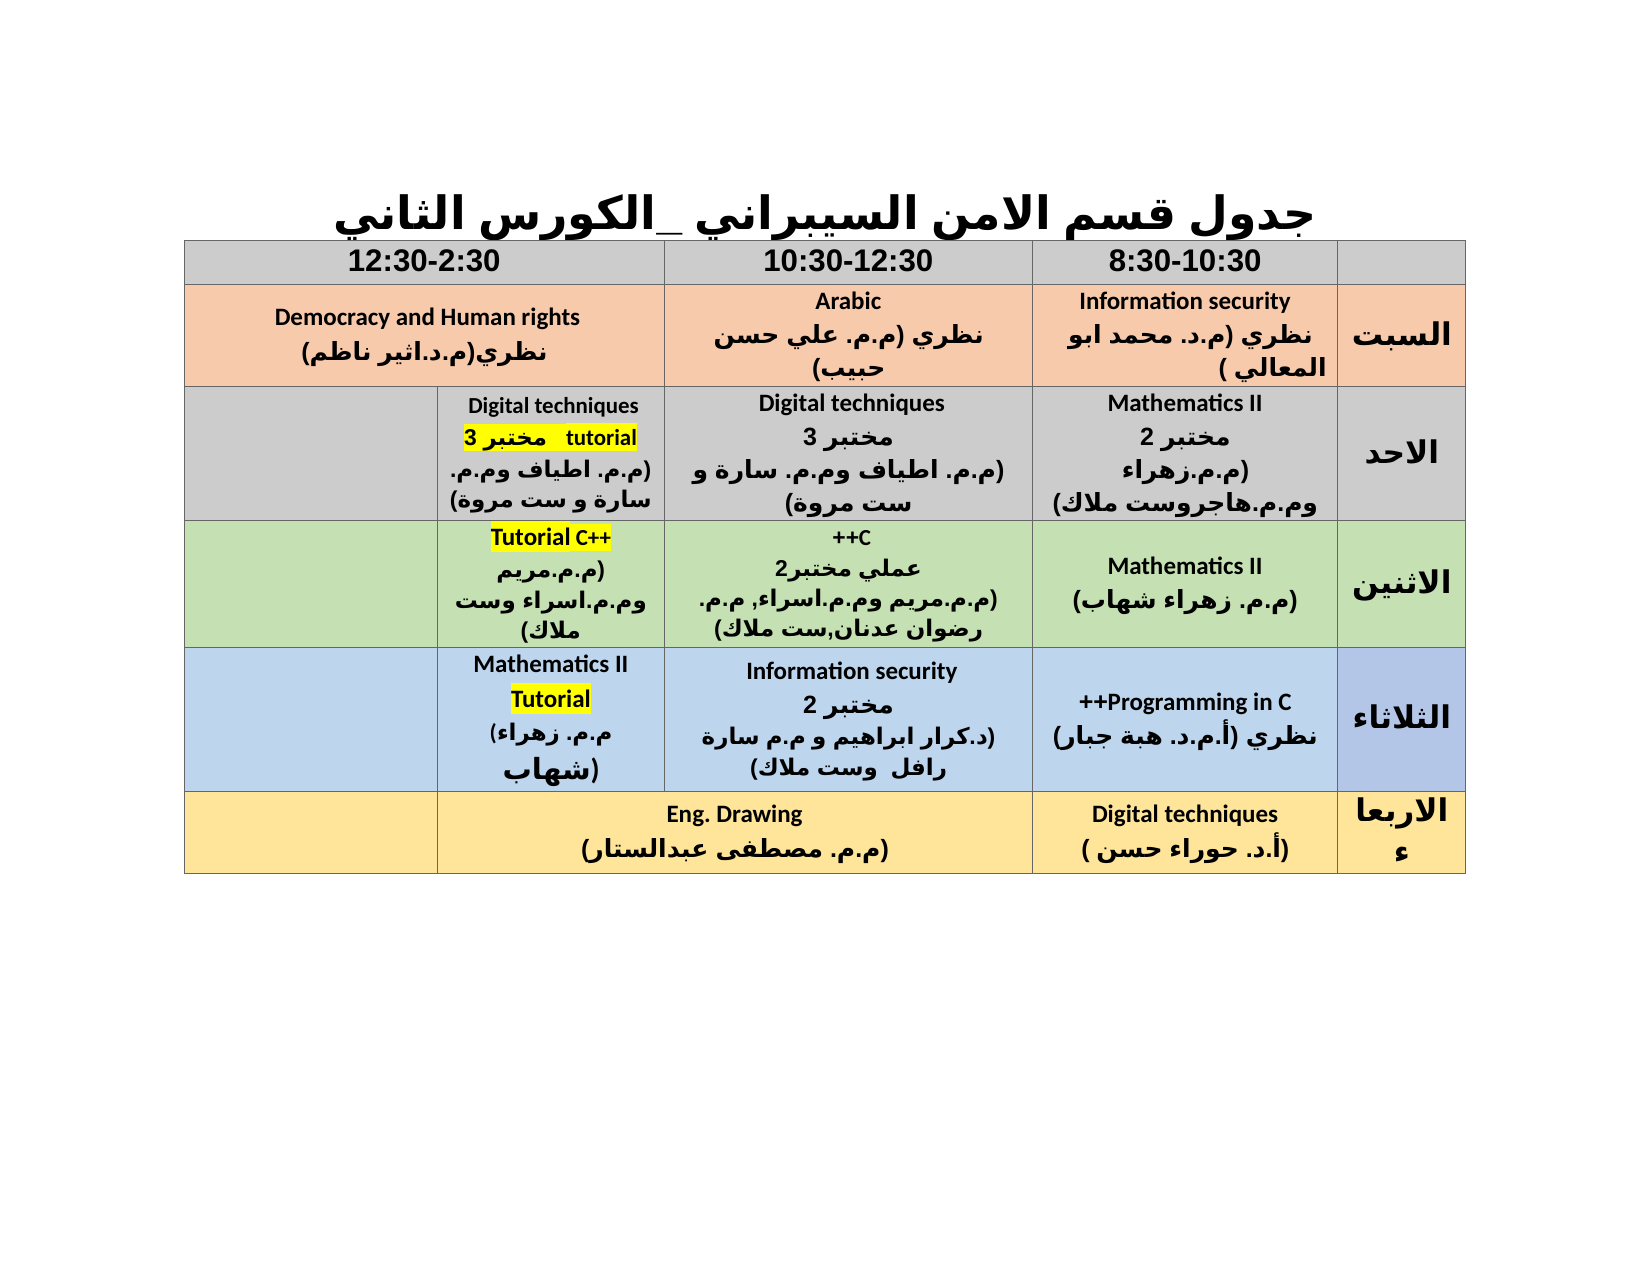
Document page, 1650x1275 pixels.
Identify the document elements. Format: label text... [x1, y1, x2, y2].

table_cell Information security نظري (م.د. محمد ابو المعالي ) [1033, 285, 1337, 386]
table_cell السبت [1338, 285, 1465, 386]
table_cell Mathematics II Tutorial (م.م. زهراء شهاب) [438, 648, 664, 791]
table_cell C++ عملي مختبر2 (م.م.مريم وم.م.اسراء, م.م. رضوان عدنان,ست ملاك) [665, 521, 1032, 647]
table_cell Mathematics II (م.م. زهراء شهاب) [1033, 521, 1337, 647]
table_cell الاحد [1338, 387, 1465, 520]
table_cell Tutorial C++ (م.م.مريم وم.م.اسراء وست ملاك) [438, 521, 664, 647]
table_cell [185, 792, 437, 873]
table_cell Eng. Drawing (م.م. مصطفى عبدالستار) [438, 792, 1032, 873]
table_cell [185, 521, 437, 647]
table_header 10:30-12:30 [665, 241, 1032, 284]
table_cell Arabic نظري (م.م. علي حسن حبيب) [665, 285, 1032, 386]
table_cell الثلاثاء [1338, 648, 1465, 791]
table_cell Information security مختبر 2 (د.كرار ابراهيم و م.م سارة رافل وست ملاك) [665, 648, 1032, 791]
table_cell Digital techniques tutorial مختبر 3 (م.م. اطياف وم.م. سارة و ست مروة) [438, 387, 664, 520]
table_cell Democracy and Human rights نظري(م.د.اثير ناظم) [185, 285, 664, 386]
table_cell Digital techniques مختبر 3 (م.م. اطياف وم.م. سارة و ست مروة) [665, 387, 1032, 520]
table_cell Programming in C++ نظري (أ.م.د. هبة جبار) [1033, 648, 1337, 791]
table_header [1338, 241, 1465, 284]
table_cell [185, 648, 437, 791]
table_cell Mathematics II مختبر 2 (م.م.زهراء وم.م.هاجروست ملاك) [1033, 387, 1337, 520]
table_cell [185, 387, 437, 520]
table_header 12:30-2:30 [185, 241, 664, 284]
table_header 8:30-10:30 [1033, 241, 1337, 284]
table_cell Digital techniques (أ.د. حوراء حسن ) [1033, 792, 1337, 873]
table_cell الاربعاء [1338, 792, 1465, 873]
table_cell الاثنين [1338, 521, 1465, 647]
